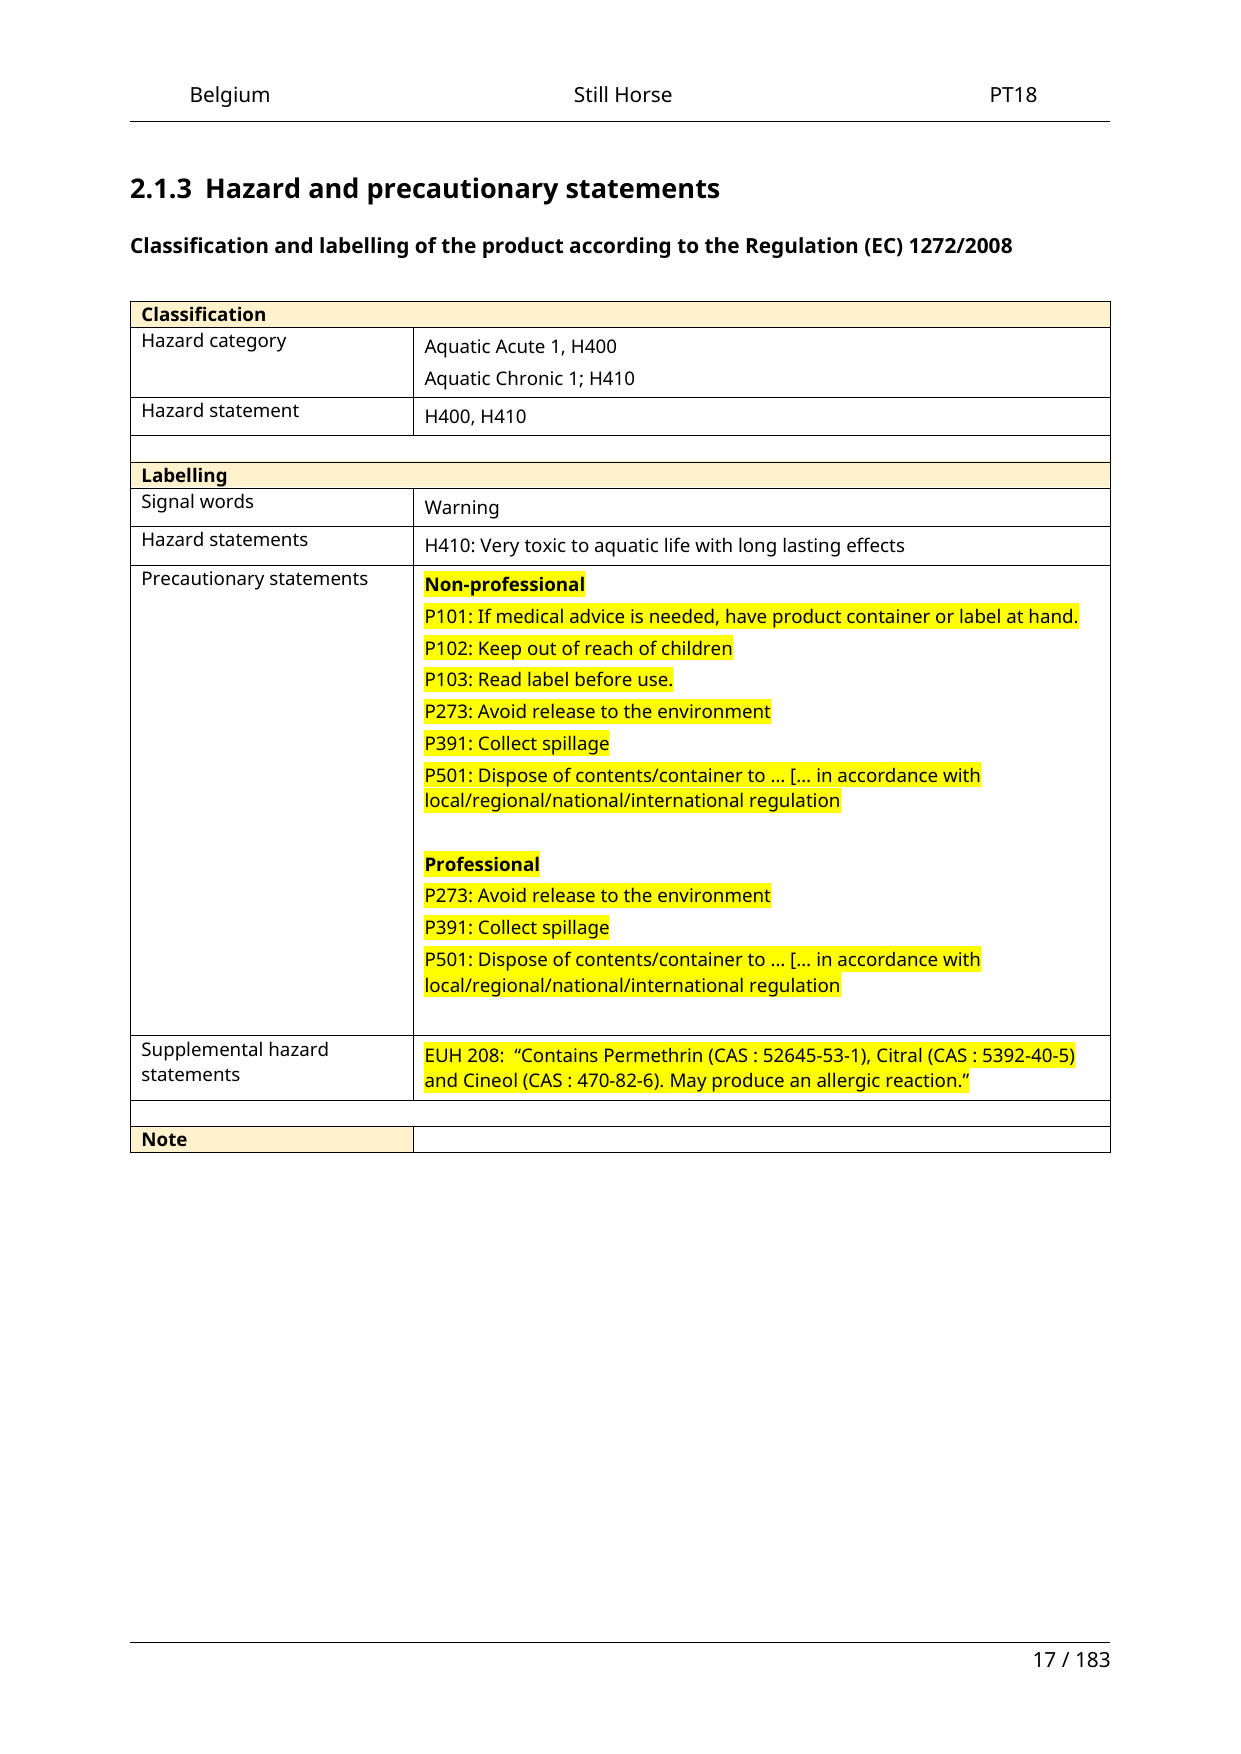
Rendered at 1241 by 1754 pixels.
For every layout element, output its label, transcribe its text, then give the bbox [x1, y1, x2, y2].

table_cell Warning [414, 489, 1110, 526]
table_header Classification [131, 302, 1110, 327]
table_cell H410: Very toxic to aquatic life with long lasting effects [414, 527, 1110, 564]
table_cell Aquatic Acute 1, H400 Aquatic Chronic 1; H410 [414, 328, 1110, 397]
table_cell Non-professional P101: If medical advice is needed, have product container or label at hand. P102: Keep out of reach of children P103: Read label before use. P273: Avoid release to the environment P391: Collect spillage P501: Dispose of contents/container to … [… in accordance with local/regional/national/international regulation Professional P273: Avoid release to the environment P391: Collect spillage P501: Dispose of contents/container to … [… in accordance with local/regional/national/international regulation [414, 566, 1110, 1035]
table_cell Precautionary statements [131, 566, 413, 1035]
table_cell [131, 436, 1110, 461]
text Classification and labelling of the product according to the Regulation (EC) 1272/2008 [130, 231, 1110, 259]
table_cell Hazard category [131, 328, 413, 397]
subtitle Hazard and precautionary statements [130, 169, 1110, 206]
table_cell Hazard statement [131, 398, 413, 435]
table_cell [131, 1101, 1110, 1126]
table_cell Note [131, 1127, 413, 1152]
table_cell Signal words [131, 489, 413, 526]
table_cell Hazard statements [131, 527, 413, 564]
table_cell H400, H410 [414, 398, 1110, 435]
table_cell [414, 1127, 1110, 1152]
table_cell Supplemental hazard statements [131, 1036, 413, 1099]
table_cell Labelling [131, 463, 1110, 487]
table_cell EUH 208: “Contains Permethrin (CAS : 52645-53-1), Citral (CAS : 5392-40-5) and Cineol (CAS : 470-82-6). May produce an allergic reaction.” [414, 1036, 1110, 1099]
